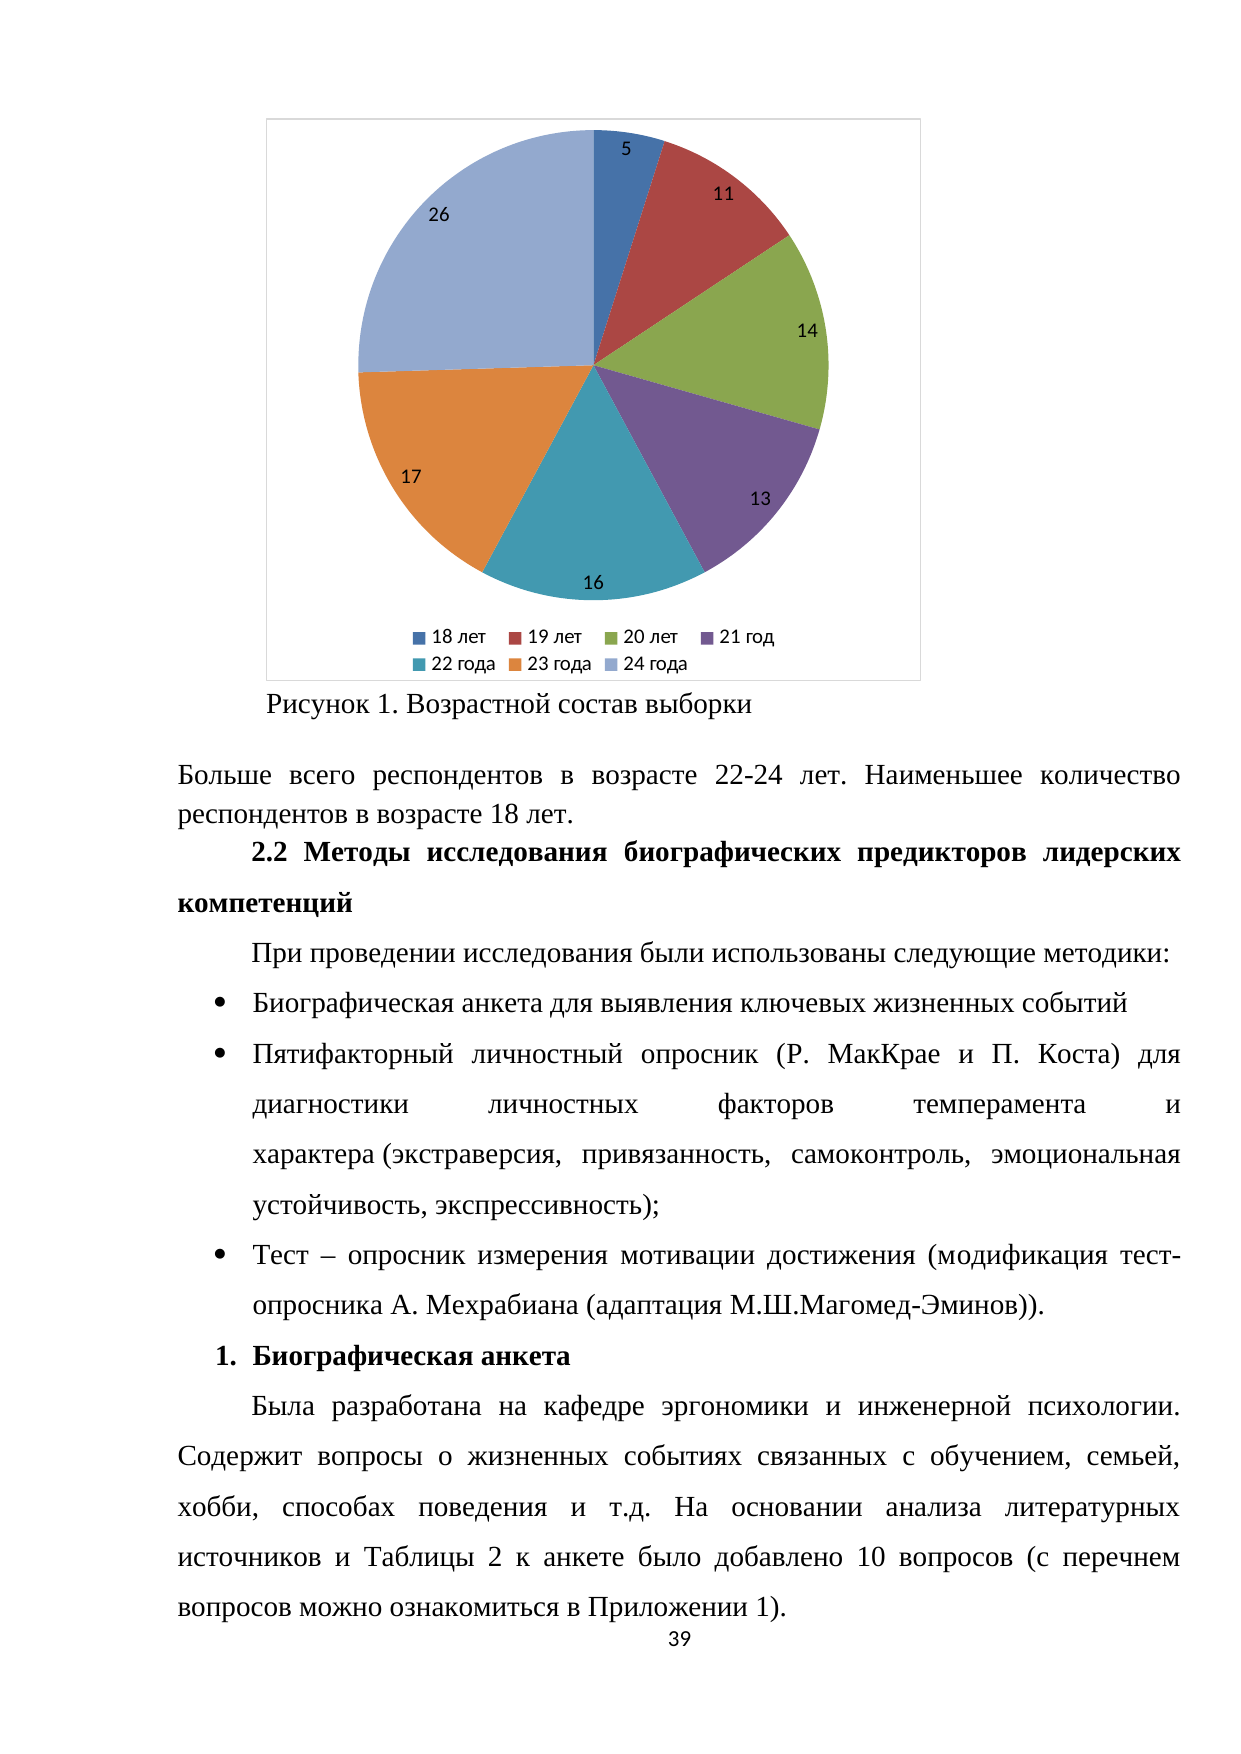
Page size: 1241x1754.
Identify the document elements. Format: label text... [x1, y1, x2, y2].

list Пятифакторный личностный опросник (Р. МакКрае и П. Коста) для диагностики личностных факторов темперамента и характера (экстраверсия, привязанность, самоконтроль, эмоциональная устойчивость, экспрессивность); [215, 1036, 1181, 1220]
text Рисунок 1. Возрастной состав выборки [266, 686, 1181, 719]
list Тест – опросник измерения мотивации достижения (модификация тест-опросника А. Мехрабиана (адаптация М.Ш.Магомед-Эминов)). [215, 1237, 1181, 1321]
list Биографическая анкета для выявления ключевых жизненных событий [215, 985, 1181, 1019]
text Была разработана на кафедре эргономики и инженерной психологии. Содержит вопросы о жизненных событиях связанных с обучением, семьей, хобби, способах поведения и т.д. На основании анализа литературных источников и Таблицы 2 к анкете было добавлено 10 вопросов (с перечнем вопросов можно ознакомиться в Приложении 1). [177, 1388, 1181, 1623]
text Больше всего респондентов в возрасте 22-24 лет. Наименьшее количество респондентов в возрасте 18 лет. [177, 757, 1181, 829]
subtitle 2.2 Методы исследования биографических предикторов лидерских компетенций [177, 834, 1181, 918]
text При проведении исследования были использованы следующие методики: [177, 935, 1181, 968]
list Биографическая анкета [215, 1338, 1181, 1371]
